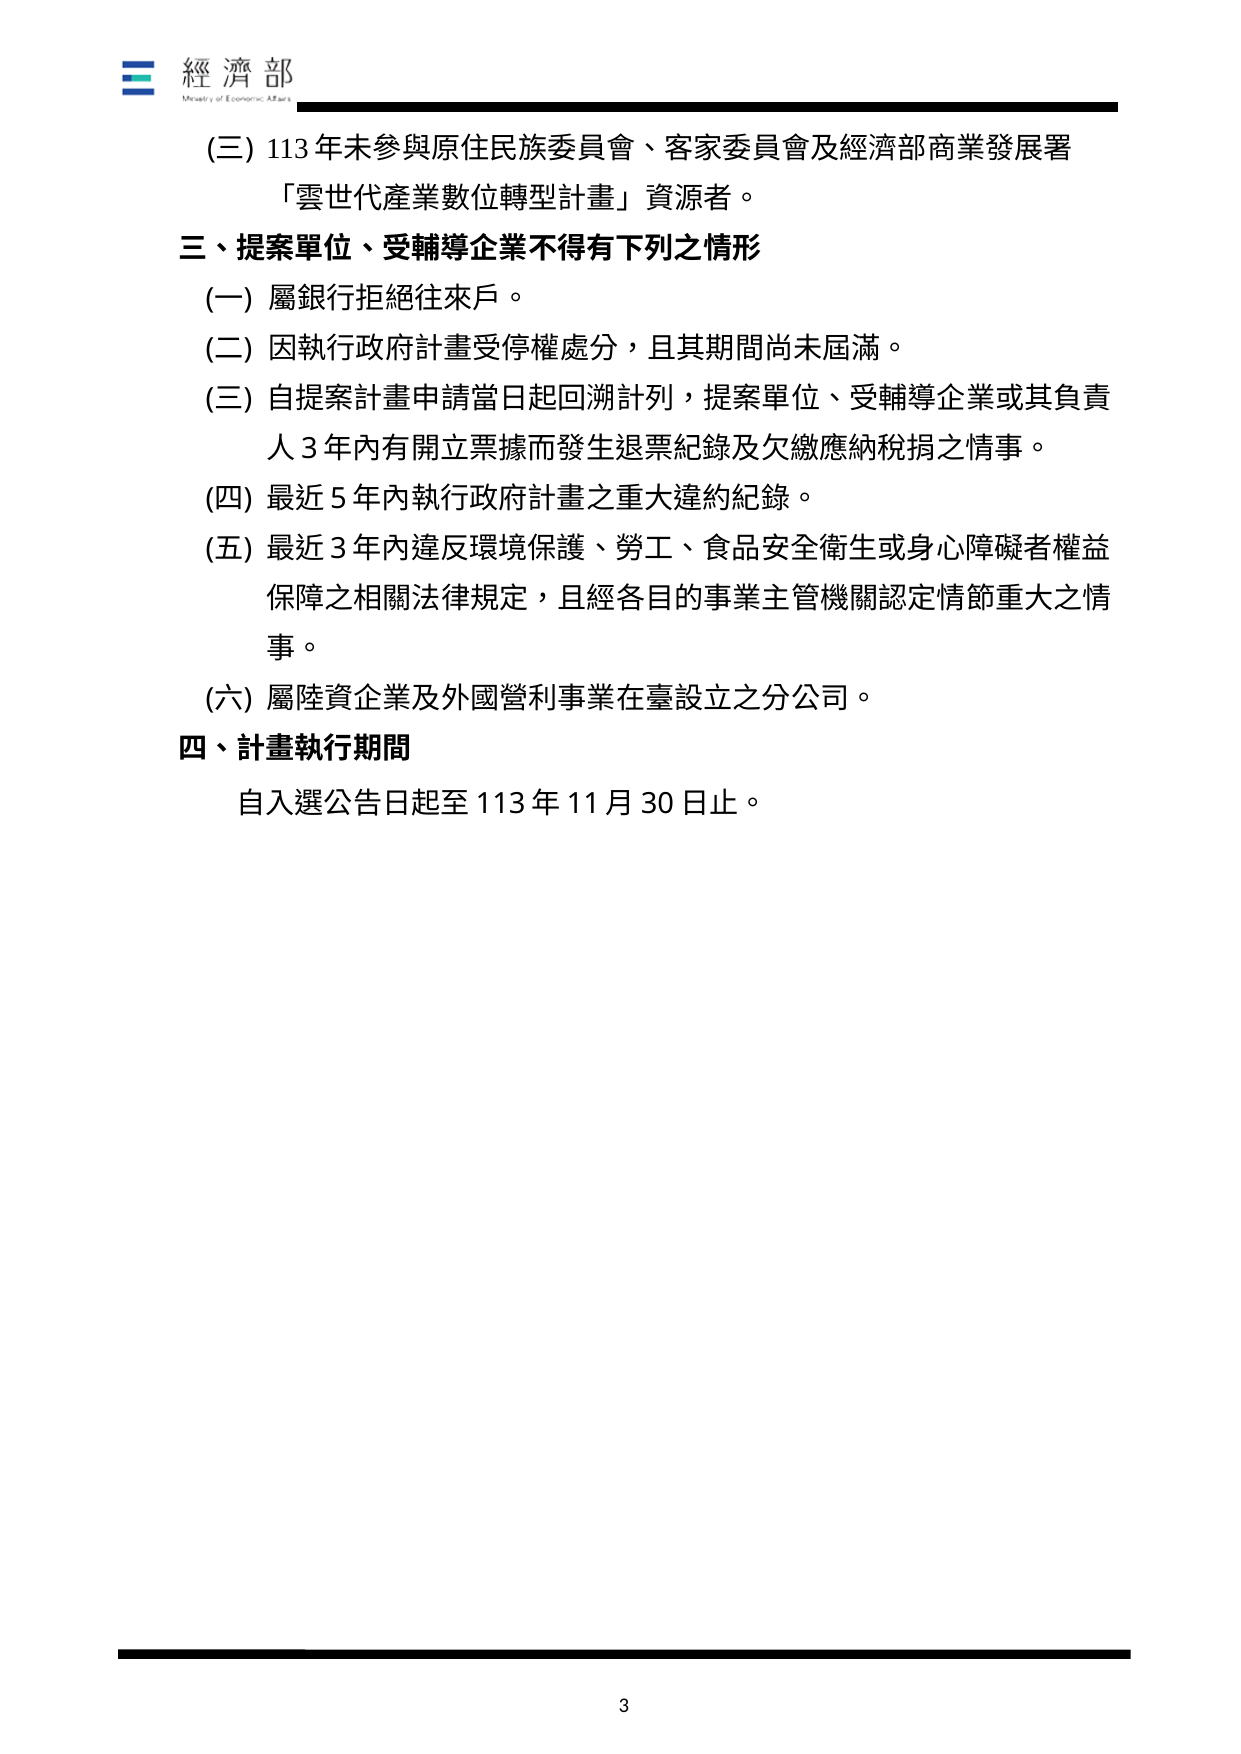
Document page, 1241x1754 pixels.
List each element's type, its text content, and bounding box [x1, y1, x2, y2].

picture [111, 49, 303, 106]
list 計畫執行期間 [178, 718, 1122, 768]
list 自入選公告日起至113年11月30日止。 [236, 781, 1122, 822]
list 屬陸資企業及外國營利事業在臺設立之分公司。 [205, 668, 1122, 718]
list 最近3年內違反環境保護、勞工、食品安全衛生或身心障礙者權益保障之相關法律規定，且經各目的事業主管機關認定情節重大之情事。 [205, 518, 1122, 668]
list 最近5年內執行政府計畫之重大違約紀錄。 [205, 468, 1122, 518]
list 113年未參與原住民族委員會、客家委員會及經濟部商業發展署「雲世代產業數位轉型計畫」資源者。 [207, 118, 1122, 218]
list 自提案計畫申請當日起回溯計列，提案單位、受輔導企業或其負責人3年內有開立票據而發生退票紀錄及欠繳應納稅捐之情事。 [205, 368, 1122, 468]
list 因執行政府計畫受停權處分，且其期間尚未屆滿。 [205, 318, 1122, 368]
list 屬銀行拒絕往來戶。 [205, 268, 1122, 318]
list 提案單位、受輔導企業不得有下列之情形 [178, 218, 1122, 268]
